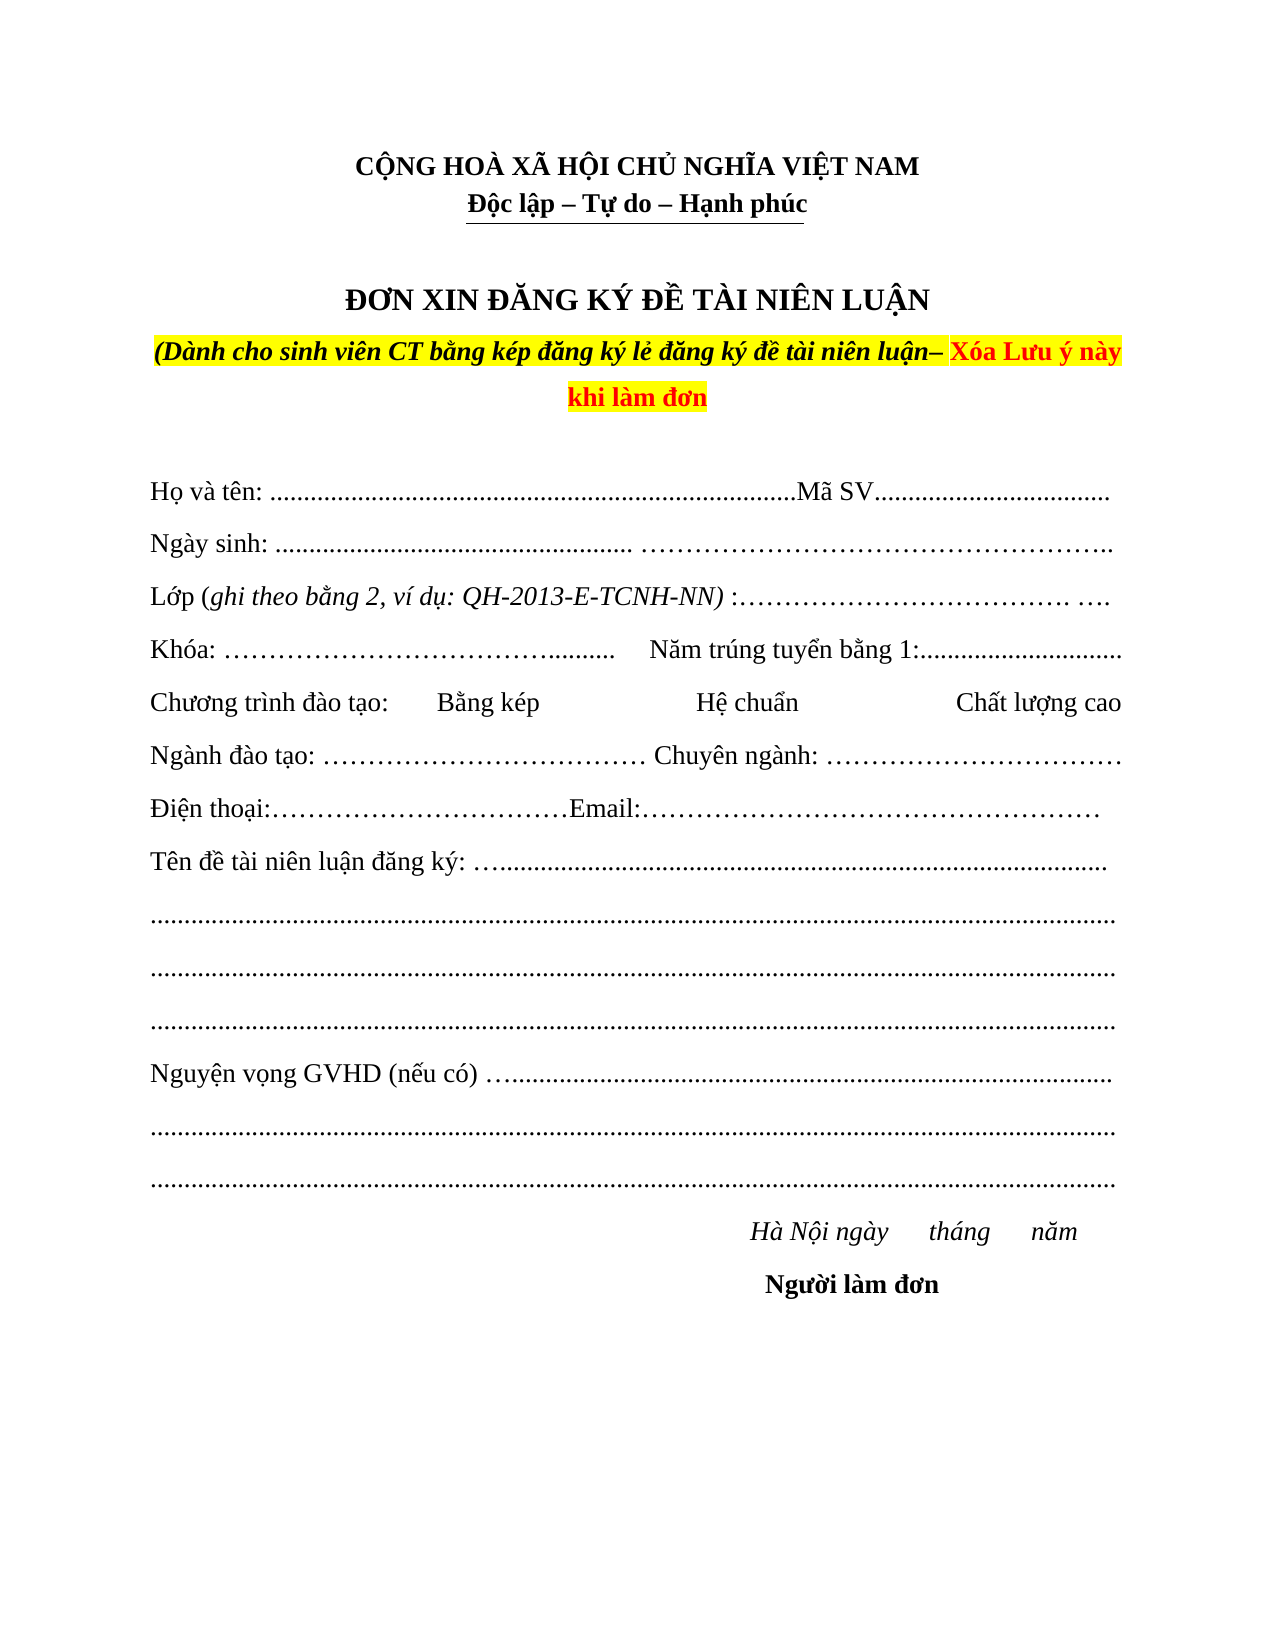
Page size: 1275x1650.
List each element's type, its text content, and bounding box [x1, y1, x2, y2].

text Họ và tên: ..............................................................................Mã SV................................... [150, 475, 1125, 506]
text Ngành đào tạo: ……………………………… Chuyên ngành: …………………………… [150, 739, 1125, 770]
text ............................................................................................................................................... [150, 1004, 1125, 1035]
text ĐƠN XIN ĐĂNG KÝ ĐỀ TÀI NIÊN LUẬN [150, 281, 1125, 317]
text (Dành cho sinh viên CT bằng kép đăng ký lẻ đăng ký đề tài niên luận– Xóa Lưu ý này khi làm đơn [150, 335, 1125, 412]
text Người làm đơn [150, 1268, 1125, 1299]
text Lớp (ghi theo bằng 2, ví dụ: QH-2013-E-TCNH-NN) :………………………………. …. [150, 581, 1125, 612]
text Nguyện vọng GVHD (nếu có) …......................................................................................... [150, 1057, 1125, 1088]
table_header CỘNG HOÀ XÃ HỘI CHỦ NGHĨA VIỆT NAM Độc lập – Tự do – Hạnh phúc [150, 150, 1125, 250]
text Ngày sinh: ..................................................... …………………………………………….. [150, 528, 1125, 559]
text Chương trình đào tạo:  Bằng kép  Hệ chuẩn  Chất lượng cao [150, 686, 1125, 717]
text ............................................................................................................................................... [150, 951, 1125, 982]
text Điện thoại:……………………………Email:…………………………………………… [150, 792, 1125, 823]
text ............................................................................................................................................... [150, 898, 1125, 929]
text ............................................................................................................................................... [150, 1163, 1125, 1194]
text Tên đề tài niên luận đăng ký: ….......................................................................................... [150, 845, 1125, 876]
text ............................................................................................................................................... [150, 1110, 1125, 1141]
text Khóa: ……………………………….......... Năm trúng tuyển bằng 1:.............................. [150, 633, 1125, 664]
text Hà Nội ngày tháng năm [150, 1216, 1125, 1247]
